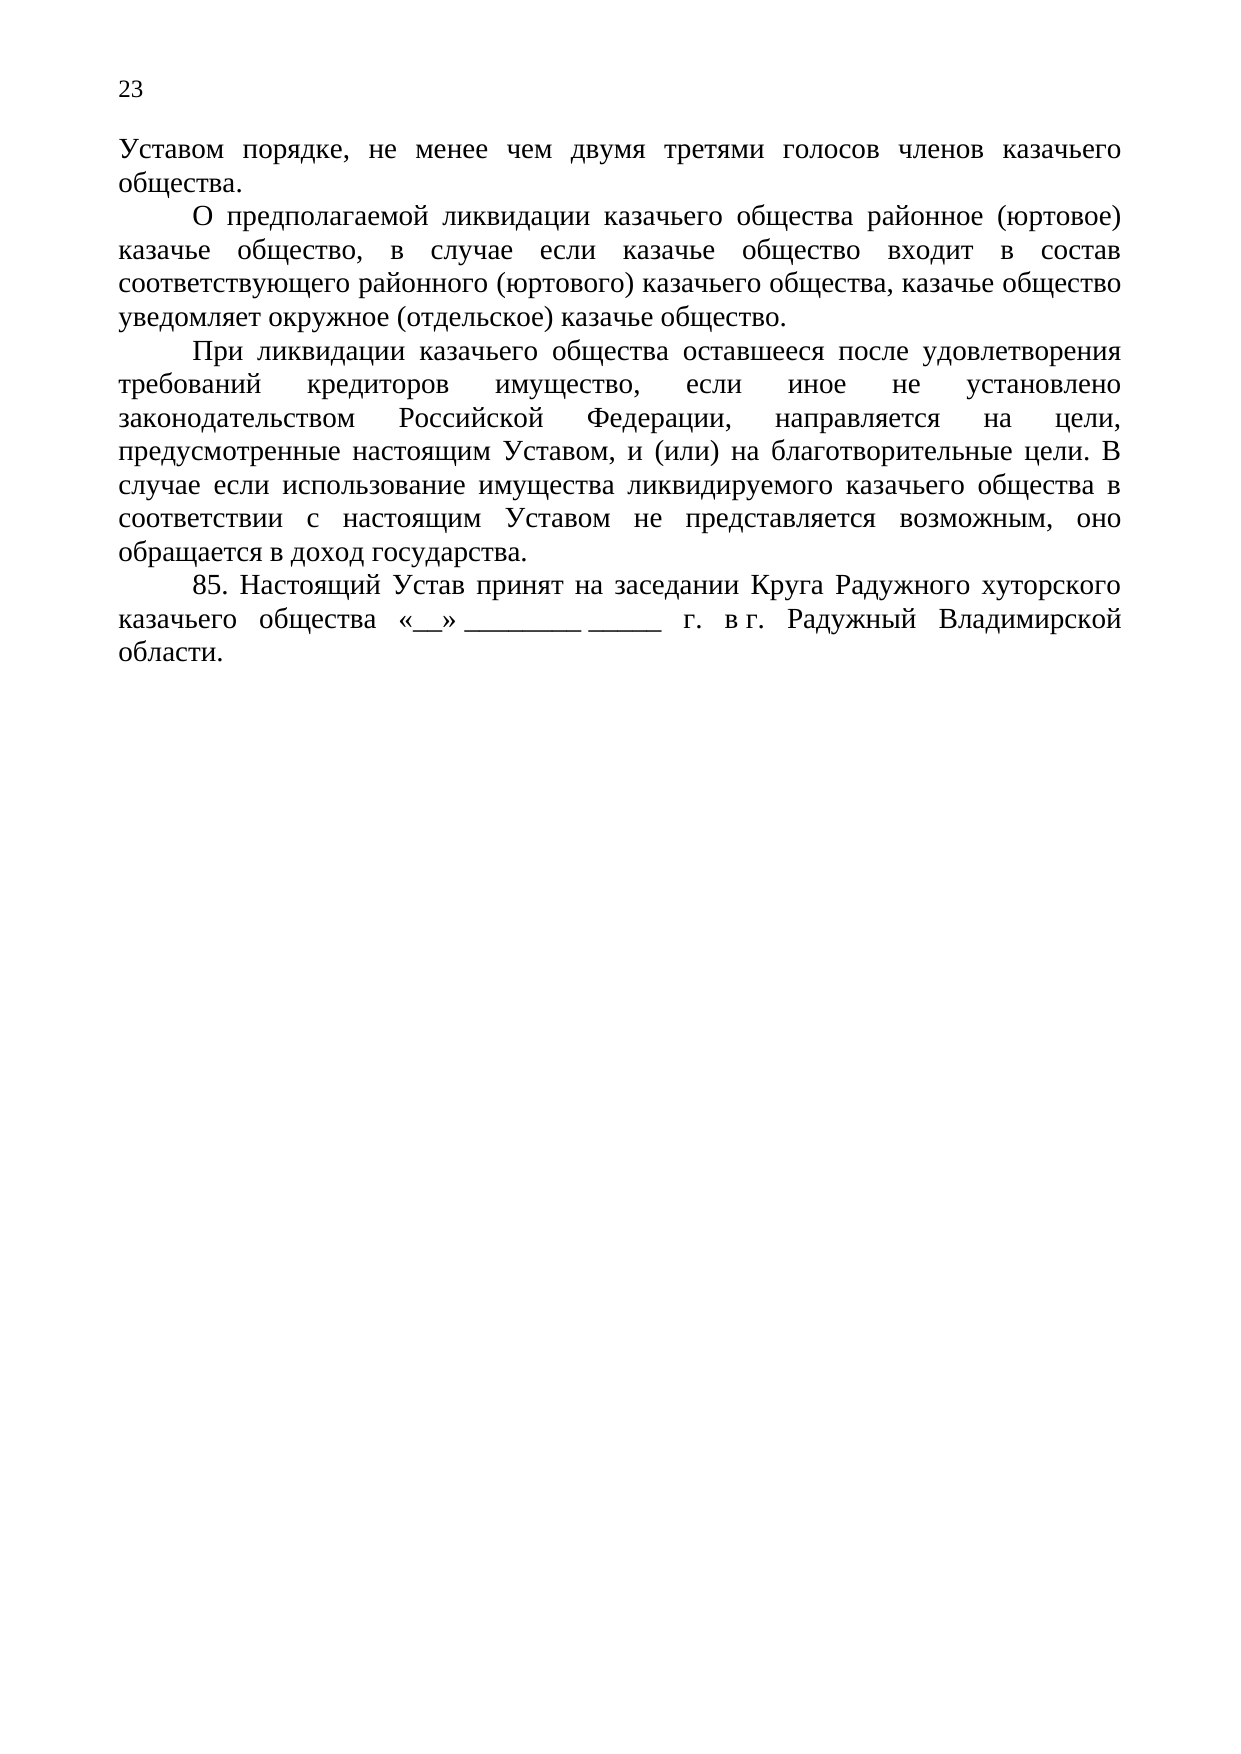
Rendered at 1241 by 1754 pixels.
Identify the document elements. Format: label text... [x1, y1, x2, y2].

text 85. Настоящий Устав принят на заседании Круга Радужного хуторского казачьего общества «__» ________ _____ г. в г. Радужный Владимирской области. [118, 567, 1122, 668]
text О предполагаемой ликвидации казачьего общества районное (юртовое) казачье общество, в случае если казачье общество входит в состав соответствующего районного (юртового) казачьего общества, казачье общество уведомляет окружное (отдельское) казачье общество. [118, 198, 1122, 333]
text При ликвидации казачьего общества оставшееся после удовлетворения требований кредиторов имущество, если иное не установлено законодательством Российской Федерации, направляется на цели, предусмотренные настоящим Уставом, и (или) на благотворительные цели. В случае если использование имущества ликвидируемого казачьего общества в соответствии с настоящим Уставом не представляется возможным, оно обращается в доход государства. [118, 333, 1122, 567]
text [118, 131, 1122, 198]
